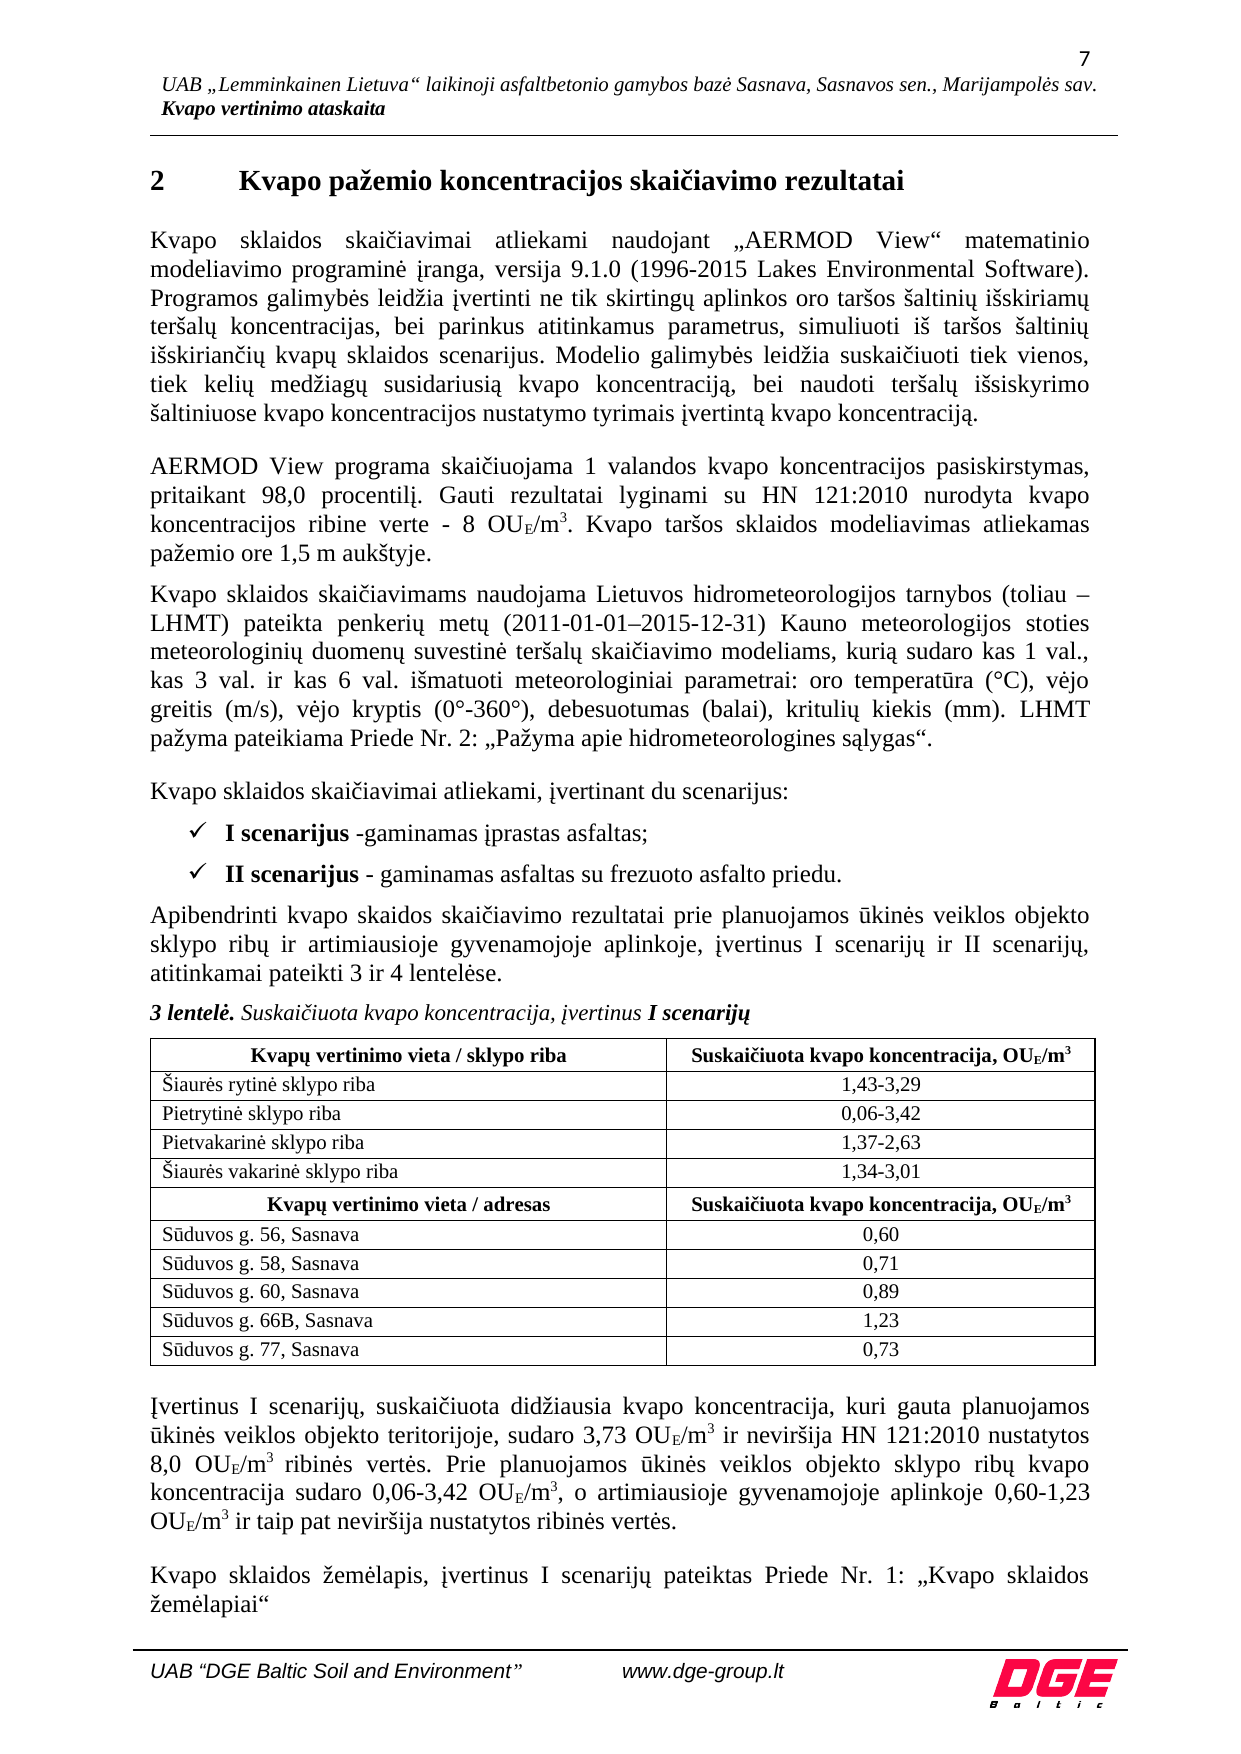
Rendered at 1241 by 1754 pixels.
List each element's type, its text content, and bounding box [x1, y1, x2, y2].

table_cell 0,71 [667, 1250, 1094, 1278]
table_header Suskaičiuota kvapo koncentracija, OUE/m3 [667, 1039, 1094, 1071]
text Įvertinus I scenarijų, suskaičiuota didžiausia kvapo koncentracija, kuri gauta planuojamos ūkinės veiklos objekto teritorijoje, sudaro 3,73 OUE/m3 ir neviršija HN 121:2010 nustatytos 8,0 OUE/m3 ribinės vertės. Prie planuojamos ūkinės veiklos objekto sklypo ribų kvapo koncentracija sudaro 0,06-3,42 OUE/m3, o artimiausioje gyvenamojoje aplinkoje 0,60-1,23 OUE/m3 ir taip pat neviršija nustatytos ribinės vertės. [150, 1391, 1090, 1535]
table_cell Sūduvos g. 56, Sasnava [151, 1221, 666, 1249]
table_cell Sūduvos g. 77, Sasnava [151, 1337, 666, 1365]
table_cell Sūduvos g. 60, Sasnava [151, 1279, 666, 1307]
table_cell 1,43-3,29 [667, 1072, 1094, 1100]
picture [989, 1659, 1118, 1708]
text Kvapo sklaidos skaičiavimai atliekami, įvertinant du scenarijus: [150, 776, 1090, 805]
list I scenarijus -gaminamas įprastas asfaltas; [187, 818, 1090, 846]
table_cell 0,73 [667, 1337, 1094, 1365]
table_cell 1,23 [667, 1308, 1094, 1336]
table_header Kvapų vertinimo vieta / sklypo riba [151, 1039, 666, 1071]
text Kvapo sklaidos žemėlapis, įvertinus I scenarijų pateiktas Priede Nr. 1: „Kvapo sklaidos žemėlapiai“ [150, 1560, 1090, 1617]
table_cell 1,37-2,63 [667, 1130, 1094, 1158]
table_cell 0,89 [667, 1279, 1094, 1307]
table_cell 1,34-3,01 [667, 1159, 1094, 1187]
list II scenarijus - gaminamas asfaltas su frezuoto asfalto priedu. [187, 859, 1090, 888]
text 3 lentelė. Suskaičiuota kvapo koncentracija, įvertinus I scenarijų [150, 999, 1090, 1025]
table_cell Šiaurės rytinė sklypo riba [151, 1072, 666, 1100]
table_cell Sūduvos g. 58, Sasnava [151, 1250, 666, 1278]
subtitle Kvapo pažemio koncentracijos skaičiavimo rezultatai [150, 163, 1090, 197]
table_cell 0,60 [667, 1221, 1094, 1249]
table_cell Sūduvos g. 66B, Sasnava [151, 1308, 666, 1336]
table_cell Pietrytinė sklypo riba [151, 1101, 666, 1129]
table_cell Pietvakarinė sklypo riba [151, 1130, 666, 1158]
table_cell Kvapų vertinimo vieta / adresas [151, 1188, 666, 1220]
table_cell 0,06-3,42 [667, 1101, 1094, 1129]
text Apibendrinti kvapo skaidos skaičiavimo rezultatai prie planuojamos ūkinės veiklos objekto sklypo ribų ir artimiausioje gyvenamojoje aplinkoje, įvertinus I scenarijų ir II scenarijų, atitinkamai pateikti 3 ir 4 lentelėse. [150, 900, 1090, 986]
text AERMOD View programa skaičiuojama 1 valandos kvapo koncentracijos pasiskirstymas, pritaikant 98,0 procentilį. Gauti rezultatai lyginami su HN 121:2010 nurodyta kvapo koncentracijos ribine verte - 8 OUE/m3. Kvapo taršos sklaidos modeliavimas atliekamas pažemio ore 1,5 m aukštyje. [150, 451, 1090, 566]
text Kvapo sklaidos skaičiavimams naudojama Lietuvos hidrometeorologijos tarnybos (toliau – LHMT) pateikta penkerių metų (2011-01-01–2015-12-31) Kauno meteorologijos stoties meteorologinių duomenų suvestinė teršalų skaičiavimo modeliams, kurią sudaro kas 1 val., kas 3 val. ir kas 6 val. išmatuoti meteorologiniai parametrai: oro temperatūra (°C), vėjo greitis (m/s), vėjo kryptis (0°-360°), debesuotumas (balai), kritulių kiekis (mm). LHMT pažyma pateikiama Priede Nr. 2: „Pažyma apie hidrometeorologines sąlygas“. [150, 579, 1090, 751]
table_cell Šiaurės vakarinė sklypo riba [151, 1159, 666, 1187]
text Kvapo sklaidos skaičiavimai atliekami naudojant „AERMOD View“ matematinio modeliavimo programinė įranga, versija 9.1.0 (1996-2015 Lakes Environmental Software). Programos galimybės leidžia įvertinti ne tik skirtingų aplinkos oro taršos šaltinių išskiriamų teršalų koncentracijas, bei parinkus atitinkamus parametrus, simuliuoti iš taršos šaltinių išskiriančių kvapų sklaidos scenarijus. Modelio galimybės leidžia suskaičiuoti tiek vienos, tiek kelių medžiagų susidariusią kvapo koncentraciją, bei naudoti teršalų išsiskyrimo šaltiniuose kvapo koncentracijos nustatymo tyrimais įvertintą kvapo koncentraciją. [150, 225, 1090, 426]
table_cell Suskaičiuota kvapo koncentracija, OUE/m3 [667, 1188, 1094, 1220]
